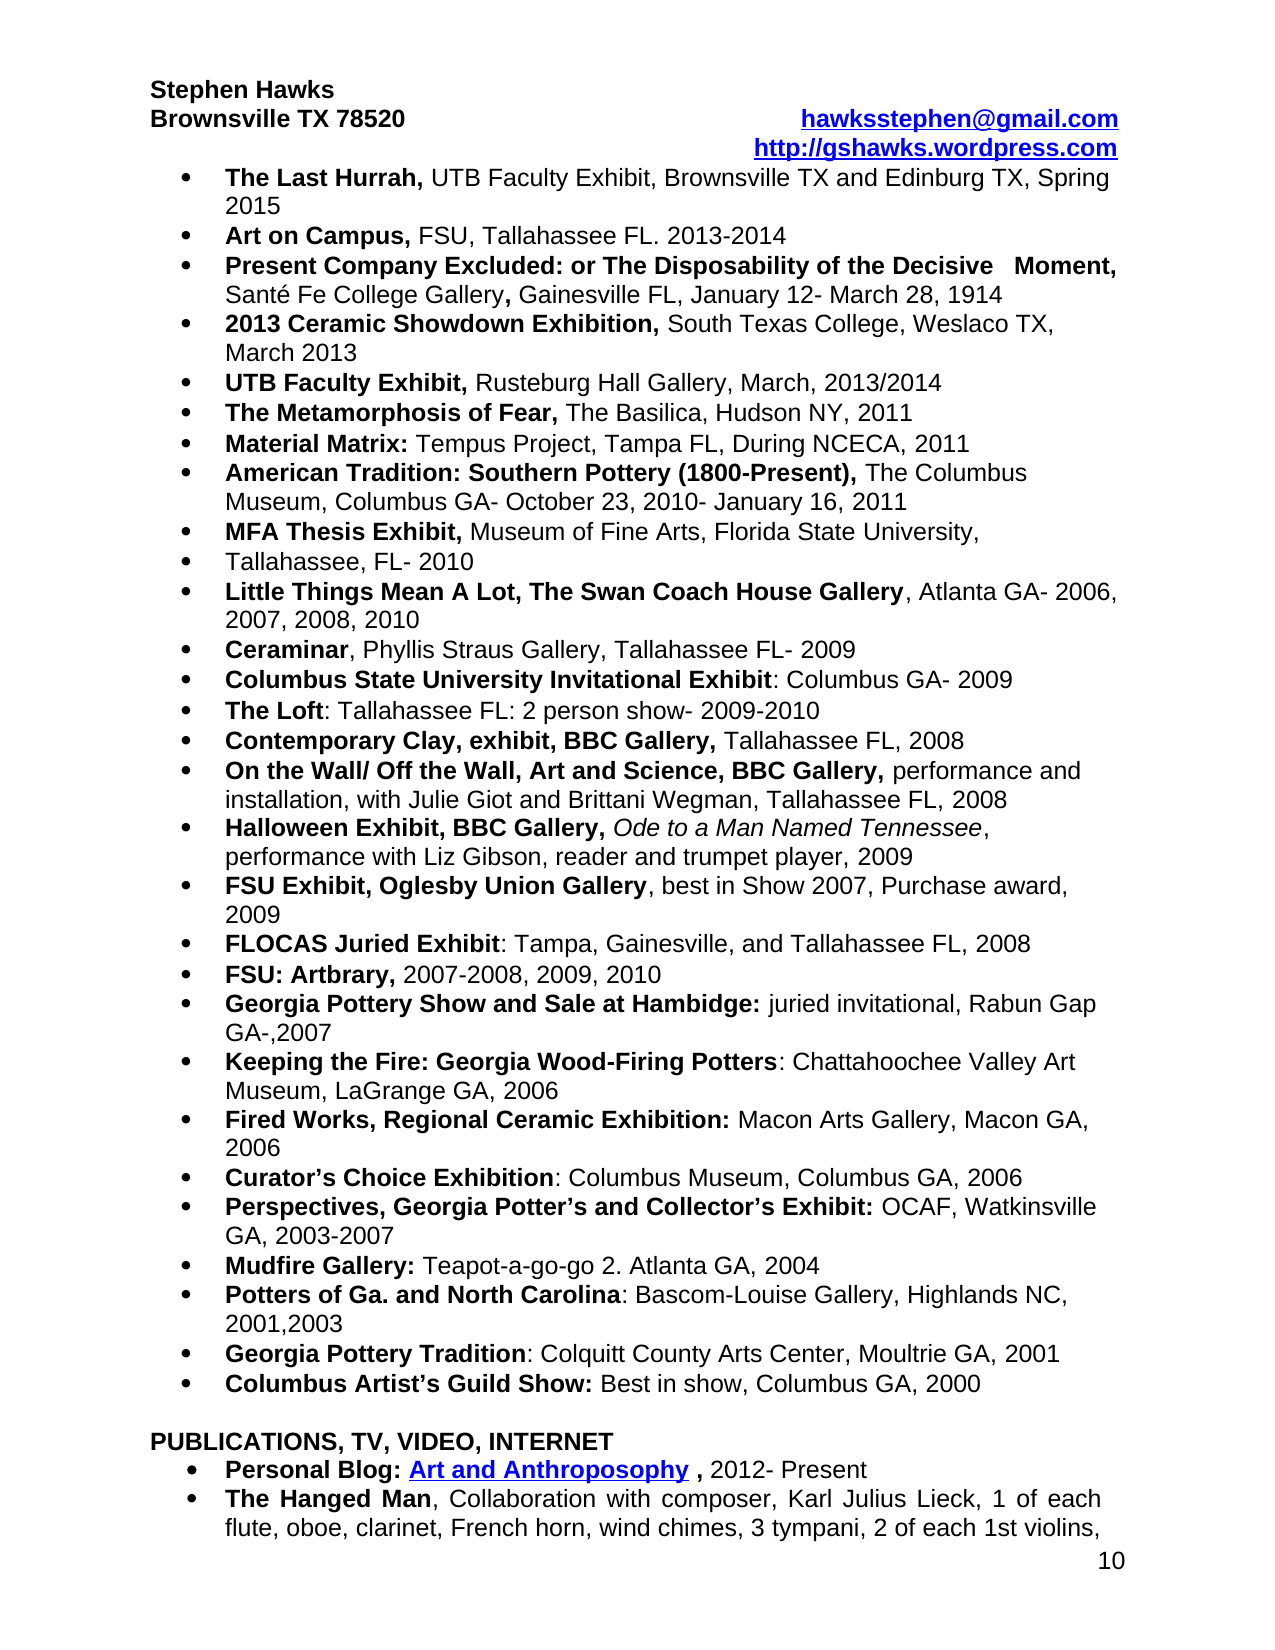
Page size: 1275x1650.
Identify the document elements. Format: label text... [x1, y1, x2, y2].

list Perspectives, Georgia Potter’s and Collector’s Exhibit: OCAF, Watkinsville GA, 2003-2007 [182, 1192, 1097, 1250]
list Mudfire Gallery: Teapot-a-go-go 2. Atlanta GA, 2004 [182, 1250, 1137, 1280]
text Santé Fe College Gallery, Gainesville FL, January 12- March 28, 1914 [225, 281, 1137, 309]
list Halloween Exhibit, BBC Gallery, Ode to a Man Named Tennessee, performance with Liz Gibson, reader and trumpet player, 2009 [182, 813, 990, 871]
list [187, 1484, 1103, 1542]
list Art on Campus, FSU, Tallahassee FL. 2013-2014 [182, 220, 1137, 250]
list MFA Thesis Exhibit, Museum of Fine Arts, Florida State University, [182, 516, 1137, 546]
list Fired Works, Regional Ceramic Exhibition: Macon Arts Gallery, Macon GA, 2006 [182, 1104, 1089, 1162]
subtitle Present Company Excluded: or The Disposability of the Decisive Moment, [182, 250, 1137, 281]
list Curator’s Choice Exhibition: Columbus Museum, Columbus GA, 2006 [182, 1162, 1137, 1192]
list UTB Faculty Exhibit, Rusteburg Hall Gallery, March, 2013/2014 [182, 367, 1137, 397]
list 2013 Ceramic Showdown Exhibition, South Texas College, Weslaco TX, March 2013 [182, 309, 1055, 367]
list Potters of Ga. and North Carolina: Bascom-Louise Gallery, Highlands NC, 2001,2003 [182, 1280, 1069, 1338]
list Tallahassee, FL- 2010 [182, 546, 1137, 577]
list FSU: Artbrary, 2007-2008, 2009, 2010 [182, 959, 1137, 989]
subtitle PUBLICATIONS, TV, VIDEO, INTERNET [150, 1426, 1137, 1455]
list Georgia Pottery Show and Sale at Hambidge: juried invitational, Rabun Gap GA-,2007 [182, 989, 1097, 1047]
list Keeping the Fire: Georgia Wood-Firing Potters: Chattahoochee Valley Art Museum, LaGrange GA, 2006 [182, 1047, 1076, 1104]
list On the Wall/ Off the Wall, Art and Science, BBC Gallery, performance and installation, with Julie Giot and Brittani Wegman, Tallahassee FL, 2008 [182, 756, 1081, 813]
list FLOCAS Juried Exhibit: Tampa, Gainesville, and Tallahassee FL, 2008 [182, 929, 1137, 959]
list Material Matrix: Tempus Project, Tampa FL, During NCECA, 2011 [182, 428, 1137, 458]
list The Metamorphosis of Fear, The Basilica, Hudson NY, 2011 [182, 397, 1137, 428]
list Contemporary Clay, exhibit, BBC Gallery, Tallahassee FL, 2008 [182, 725, 1137, 756]
list The Loft: Tallahassee FL: 2 person show- 2009-2010 [182, 695, 1137, 725]
list Columbus State University Invitational Exhibit: Columbus GA- 2009 [182, 664, 1137, 695]
list The Last Hurrah, UTB Faculty Exhibit, Brownsville TX and Edinburg TX, Spring 2015 [182, 162, 1111, 220]
list Personal Blog: Art and Anthroposophy , 2012- Present [187, 1455, 1103, 1484]
list Little Things Mean A Lot, The Swan Coach House Gallery, Atlanta GA- 2006, 2007, 2008, 2010 [182, 577, 1118, 634]
list Ceraminar, Phyllis Straus Gallery, Tallahassee FL- 2009 [182, 634, 1137, 664]
list Georgia Pottery Tradition: Colquitt County Arts Center, Moultrie GA, 2001 [182, 1338, 1137, 1368]
list American Tradition: Southern Pottery (1800-Present), The Columbus Museum, Columbus GA- October 23, 2010- January 16, 2011 [182, 458, 1027, 516]
list FSU Exhibit, Oglesby Union Gallery, best in Show 2007, Purchase award, 2009 [182, 871, 1069, 929]
list Columbus Artist’s Guild Show: Best in show, Columbus GA, 2000 [182, 1368, 1137, 1399]
